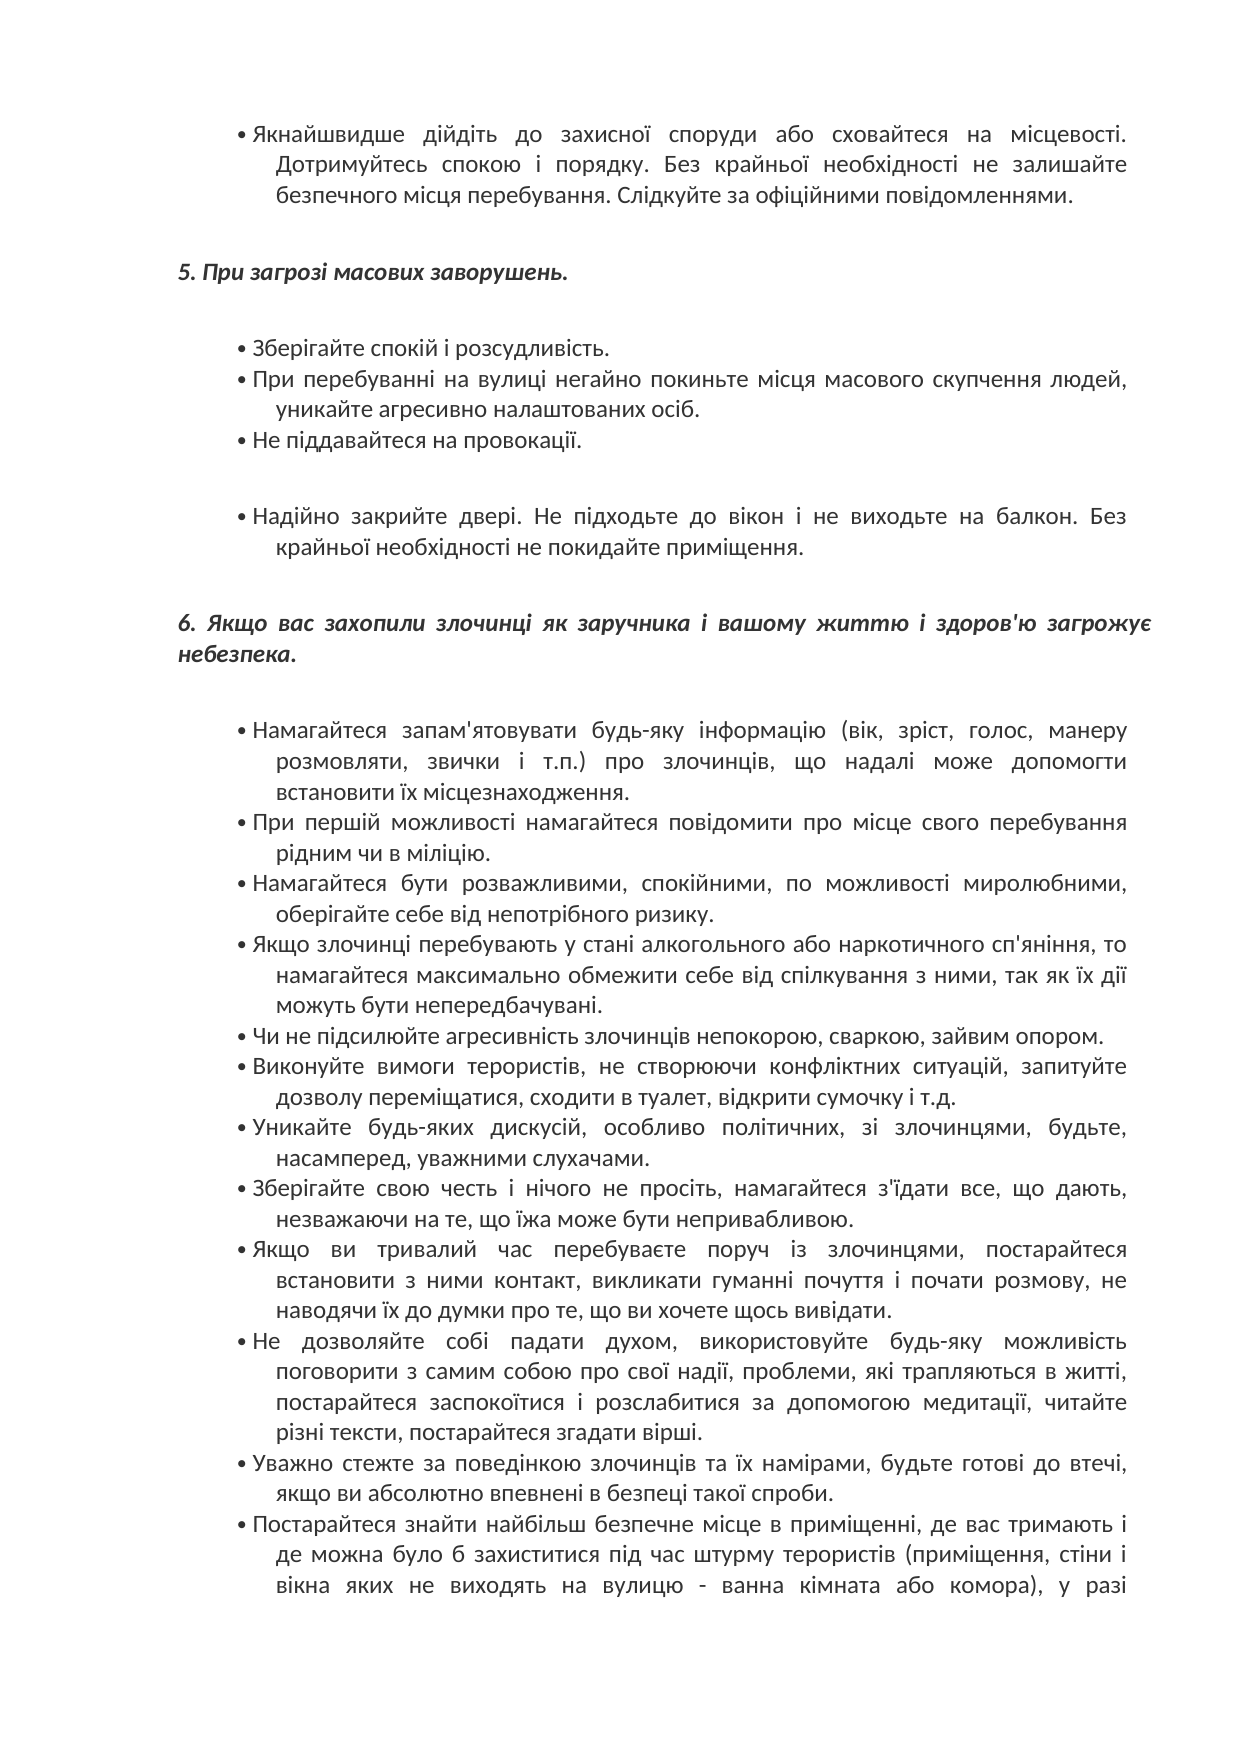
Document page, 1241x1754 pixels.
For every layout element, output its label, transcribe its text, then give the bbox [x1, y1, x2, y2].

text 5. При загрозі масових заворушень. [177, 256, 1152, 286]
text 6. Якщо вас захопили злочинці як заручника і вашому життю і здоров'ю загрожує небезпека. [177, 607, 1152, 668]
list Не піддавайтеся на провокації. [238, 424, 1128, 454]
list Виконуйте вимоги терористів, не створюючи конфліктних ситуацій, запитуйте дозволу переміщатися, сходити в туалет, відкрити сумочку і т.д. [238, 1050, 1128, 1111]
list Зберігайте спокій і розсудливість. [238, 332, 1128, 363]
list Якщо ви тривалий час перебуваєте поруч із злочинцями, постарайтеся встановити з ними контакт, викликати гуманні почуття і почати розмову, не наводячи їх до думки про те, що ви хочете щось вивідати. [238, 1233, 1128, 1325]
list Не дозволяйте собі падати духом, використовуйте будь-яку можливість поговорити з самим собою про свої надії, проблеми, які трапляються в житті, постарайтеся заспокоїтися і розслабитися за допомогою медитації, читайте різні тексти, постарайтеся згадати вірші. [238, 1325, 1128, 1447]
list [238, 1508, 1128, 1600]
list Намагайтеся запам'ятовувати будь-яку інформацію (вік, зріст, голос, манеру розмовляти, звички і т.п.) про злочинців, що надалі може допомогти встановити їх місцезнаходження. [238, 714, 1128, 806]
list Намагайтеся бути розважливими, спокійними, по можливості миролюбними, оберігайте себе від непотрібного ризику. [238, 867, 1128, 928]
list Надійно закрийте двері. Не підходьте до вікон і не виходьте на балкон. Без крайньої необхідності не покидайте приміщення. [238, 500, 1128, 561]
list При перебуванні на вулиці негайно покиньте місця масового скупчення людей, уникайте агресивно налаштованих осіб. [238, 363, 1128, 424]
list Зберігайте свою честь і нічого не просіть, намагайтеся з'їдати все, що дають, незважаючи на те, що їжа може бути непривабливою. [238, 1172, 1128, 1233]
list Уважно стежте за поведінкою злочинців та їх намірами, будьте готові до втечі, якщо ви абсолютно впевнені в безпеці такої спроби. [238, 1447, 1128, 1508]
list Якщо злочинці перебувають у стані алкогольного або наркотичного сп'яніння, то намагайтеся максимально обмежити себе від спілкування з ними, так як їх дії можуть бути непередбачувані. [238, 928, 1128, 1020]
list Уникайте будь-яких дискусій, особливо політичних, зі злочинцями, будьте, насамперед, уважними слухачами. [238, 1111, 1128, 1172]
list Чи не підсилюйте агресивність злочинців непокорою, сваркою, зайвим опором. [238, 1020, 1128, 1050]
list Якнайшвидше дійдіть до захисної споруди або сховайтеся на місцевості. Дотримуйтесь спокою і порядку. Без крайньої необхідності не залишайте безпечного місця перебування. Слідкуйте за офіційними повідомленнями. [238, 118, 1128, 210]
list При першій можливості намагайтеся повідомити про місце свого перебування рідним чи в міліцію. [238, 806, 1128, 867]
